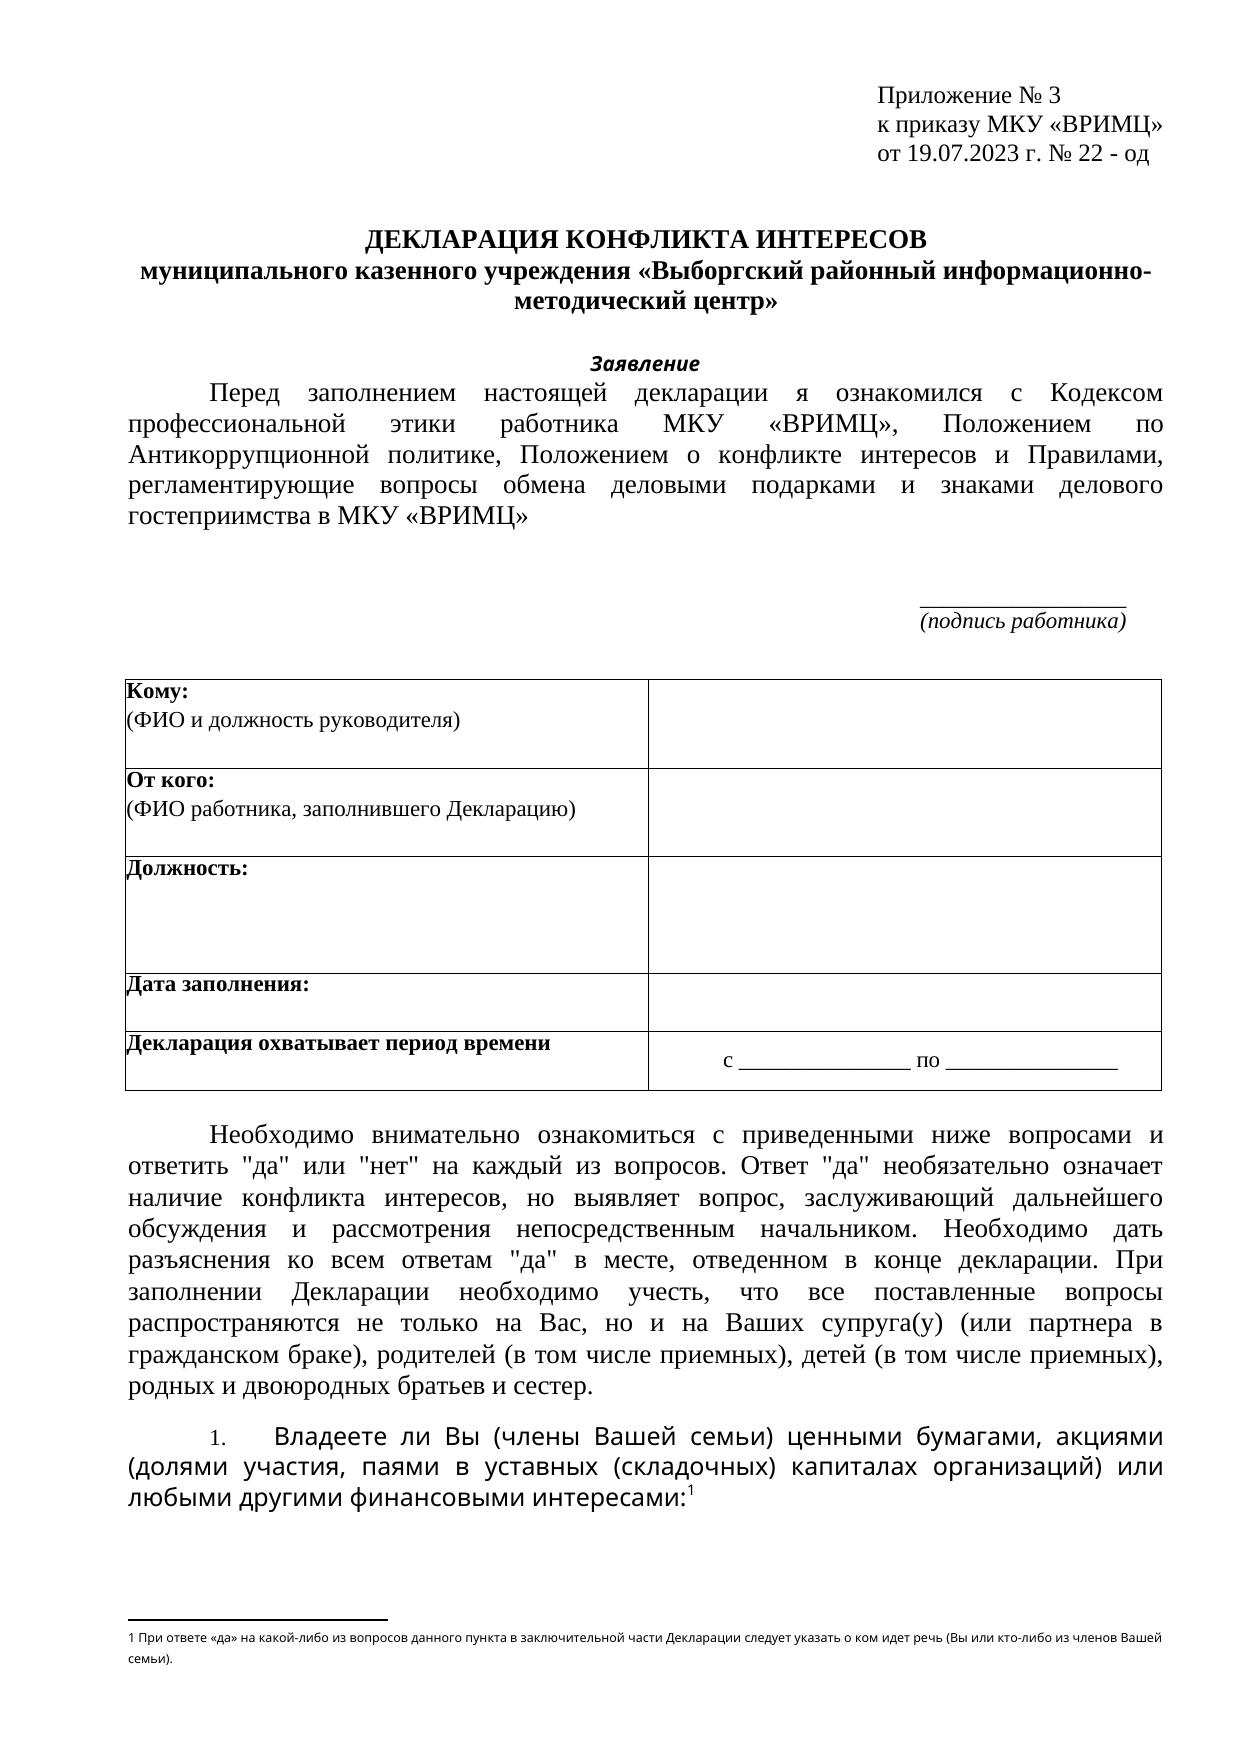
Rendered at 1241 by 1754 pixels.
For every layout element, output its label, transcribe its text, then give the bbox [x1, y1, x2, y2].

text Заявление [128, 346, 1164, 377]
table_cell От кого: (ФИО работника, заполнившего Декларацию) [126, 769, 648, 856]
table_header Кому: (ФИО и должность руководителя) [126, 680, 648, 768]
text (подпись работника) [125, 610, 1161, 633]
text Перед заполнением настоящей декларации я ознакомился с Кодексом профессиональной этики работника МКУ «ВРИМЦ», Положением по Антикоррупционной политике, Положением о конфликте интересов и Правилами, регламентирующие вопросы обмена деловыми подарками и знаками делового гостеприимства в МКУ «ВРИМЦ» [128, 377, 1164, 531]
text к приказу МКУ «ВРИМЦ» [733, 109, 1164, 138]
table_cell с _______________ по _______________ [649, 1032, 1161, 1090]
table_header [649, 680, 1161, 768]
table_cell [649, 974, 1161, 1031]
text от 19.07.2023 г. № 22 - од [733, 138, 1164, 166]
list Владеете ли Вы (члены Вашей семьи) ценными бумагами, акциями (долями участия, паями в уставных (складочных) капиталах организаций) или любыми другими финансовыми интересами: [128, 1421, 1164, 1512]
text __________________ [125, 587, 1161, 610]
text ДЕКЛАРАЦИЯ КОНФЛИКТА ИНТЕРЕСОВ муниципального казенного учреждения «Выборгский районный информационно-методический центр» [128, 224, 1164, 316]
table_cell [649, 857, 1161, 972]
table_cell Дата заполнения: [126, 974, 648, 1031]
text Необходимо внимательно ознакомиться с приведенными ниже вопросами и ответить "да" или "нет" на каждый из вопросов. Ответ "да" необязательно означает наличие конфликта интересов, но выявляет вопрос, заслуживающий дальнейшего обсуждения и рассмотрения непосредственным начальником. Необходимо дать разъяснения ко всем ответам "да" в месте, отведенном в конце декларации. При заполнении Декларации необходимо учесть, что все поставленные вопросы распространяются не только на Вас, но и на Ваших супруга(у) (или партнера в гражданском браке), родителей (в том числе приемных), детей (в том числе приемных), родных и двоюродных братьев и сестер. [128, 558, 1164, 1401]
text Приложение № 3 [733, 80, 1164, 109]
table_cell Декларация охватывает период времени [126, 1032, 648, 1090]
table_cell [649, 769, 1161, 856]
table_cell Должность: [126, 857, 648, 972]
